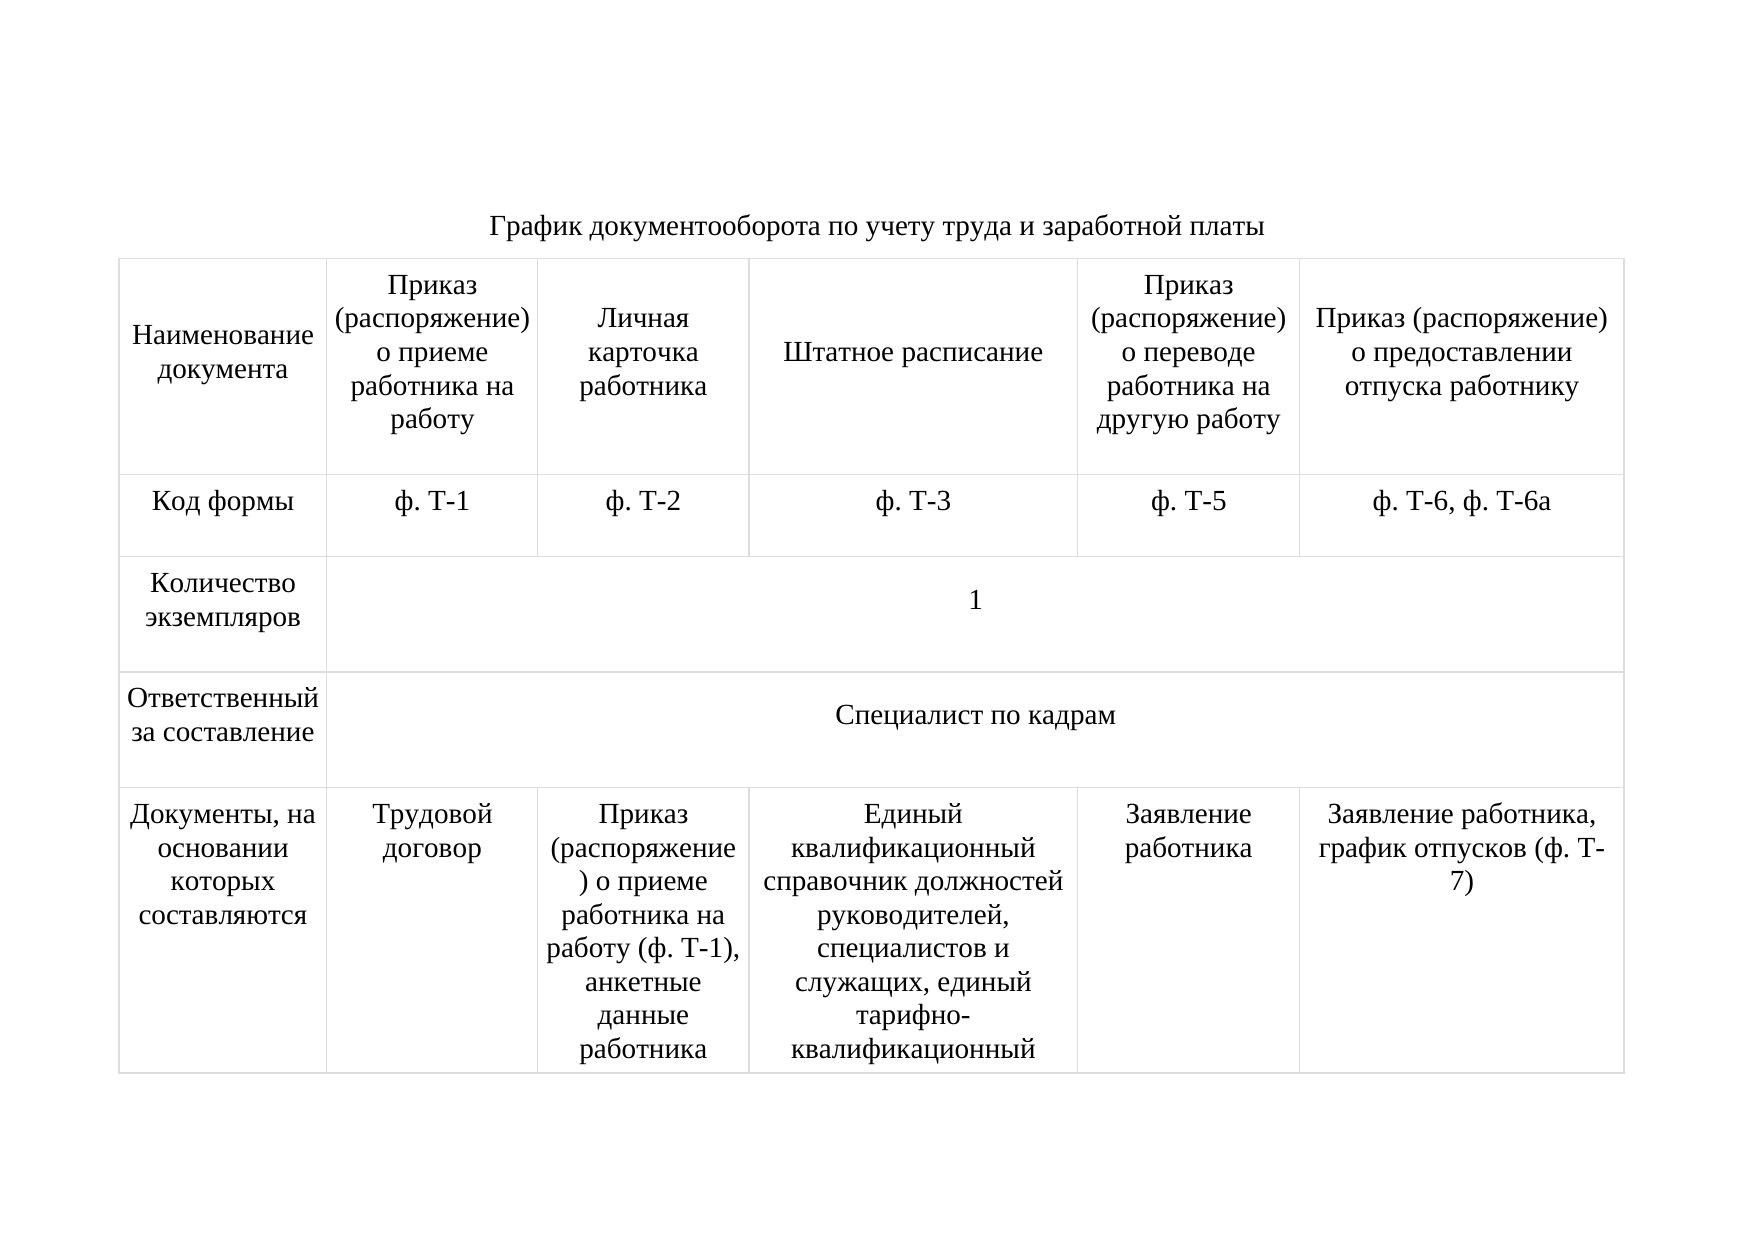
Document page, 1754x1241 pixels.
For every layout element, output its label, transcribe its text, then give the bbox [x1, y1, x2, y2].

table_cell Количество экземпляров [120, 557, 326, 671]
table_cell ф. Т-6, ф. Т-6а [1300, 475, 1623, 556]
text График документооборота по учету труда и заработной платы [118, 208, 1636, 242]
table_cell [538, 788, 748, 1072]
table_header Приказ (распоряжение) о предоставлении отпуска работнику [1300, 259, 1623, 474]
table_header Штатное расписание [750, 259, 1077, 474]
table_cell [1300, 788, 1623, 1072]
table_cell 1 [327, 557, 1623, 671]
table_header Наименование документа [120, 259, 326, 474]
table_header Личная карточка работника [538, 259, 748, 474]
table_cell Код формы [120, 475, 326, 556]
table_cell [120, 788, 326, 1072]
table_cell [750, 788, 1077, 1072]
table_cell ф. Т-5 [1078, 475, 1299, 556]
table_cell Специалист по кадрам [327, 673, 1623, 787]
table_header Приказ (распоряжение) о приеме работника на работу [327, 259, 537, 474]
table_cell ф. Т-1 [327, 475, 537, 556]
table_cell ф. Т-2 [538, 475, 748, 556]
table_cell Заявление работника [1078, 788, 1299, 1072]
table_cell ф. Т-3 [750, 475, 1077, 556]
table_header Приказ (распоряжение) о переводе работника на другую работу [1078, 259, 1299, 474]
table_cell Трудовой договор [327, 788, 537, 1072]
table_cell Ответственный за составление [120, 673, 326, 787]
